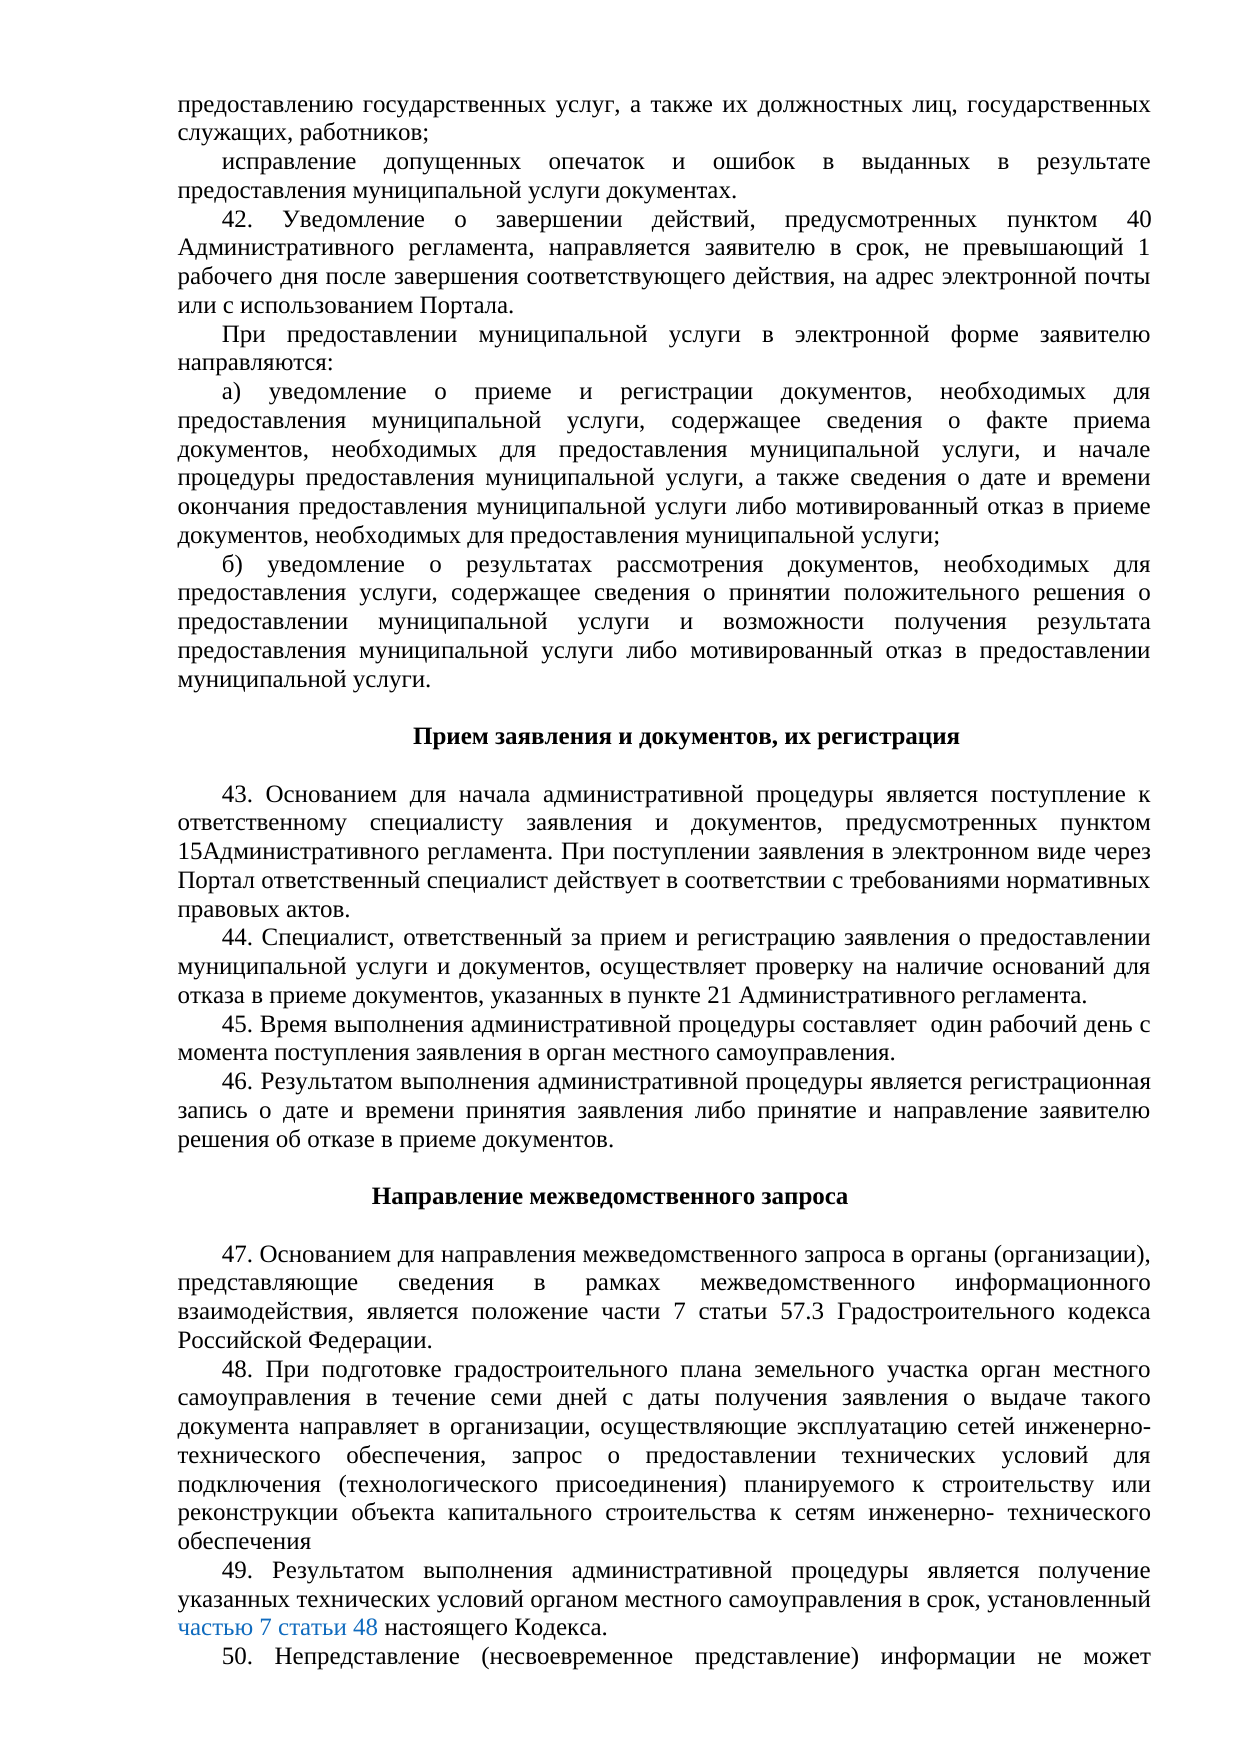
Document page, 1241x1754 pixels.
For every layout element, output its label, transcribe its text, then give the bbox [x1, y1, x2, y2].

text 48. При подготовке градостроительного плана земельного участка орган местного самоуправления в течение семи дней с даты получения заявления о выдаче такого документа направляет в организации, осуществляющие эксплуатацию сетей инженерно-технического обеспечения, запрос о предоставлении технических условий для подключения (технологического присоединения) планируемого к строительству или реконструкции объекта капитального строительства к сетям инженерно- технического обеспечения [177, 1354, 1152, 1555]
text 45. Время выполнения административной процедуры составляет один рабочий день с момента поступления заявления в орган местного самоуправления. [177, 1009, 1152, 1066]
text исправление допущенных опечаток и ошибок в выданных в результате предоставления муниципальной услуги документах. [177, 146, 1152, 204]
text 44. Специалист, ответственный за прием и регистрацию заявления о предоставлении муниципальной услуги и документов, осуществляет проверку на наличие оснований для отказа в приеме документов, указанных в пункте 21 Административного регламента. [177, 922, 1152, 1009]
text Направление межведомственного запроса [177, 1181, 1152, 1210]
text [177, 1641, 1152, 1670]
text б) уведомление о результатах рассмотрения документов, необходимых для предоставления услуги, содержащее сведения о принятии положительного решения о предоставлении муниципальной услуги и возможности получения результата предоставления муниципальной услуги либо мотивированный отказ в предоставлении муниципальной услуги. [177, 549, 1152, 692]
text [177, 89, 1152, 146]
text 43. Основанием для начала административной процедуры является поступление к ответственному специалисту заявления и документов, предусмотренных пунктом 15Административного регламента. При поступлении заявления в электронном виде через Портал ответственный специалист действует в соответствии с требованиями нормативных правовых актов. [177, 779, 1152, 922]
text 49. Результатом выполнения административной процедуры является получение указанных технических условий органом местного самоуправления в срок, установленный частью 7 статьи 48 настоящего Кодекса. [177, 1555, 1152, 1641]
text При предоставлении муниципальной услуги в электронной форме заявителю направляются: [177, 319, 1152, 376]
text 42. Уведомление о завершении действий, предусмотренных пунктом 40 Административного регламента, направляется заявителю в срок, не превышающий 1 рабочего дня после завершения соответствующего действия, на адрес электронной почты или с использованием Портала. [177, 204, 1152, 319]
text а) уведомление о приеме и регистрации документов, необходимых для предоставления муниципальной услуги, содержащее сведения о факте приема документов, необходимых для предоставления муниципальной услуги, и начале процедуры предоставления муниципальной услуги, а также сведения о дате и времени окончания предоставления муниципальной услуги либо мотивированный отказ в приеме документов, необходимых для предоставления муниципальной услуги; [177, 376, 1152, 549]
text 47. Основанием для направления межведомственного запроса в органы (организации), представляющие сведения в рамках межведомственного информационного взаимодействия, является положение части 7 статьи 57.3 Градостроительного кодекса Российской Федерации. [177, 1239, 1152, 1354]
text 46. Результатом выполнения административной процедуры является регистрационная запись о дате и времени принятия заявления либо принятие и направление заявителю решения об отказе в приеме документов. [177, 1066, 1152, 1152]
text Прием заявления и документов, их регистрация [177, 721, 1152, 750]
